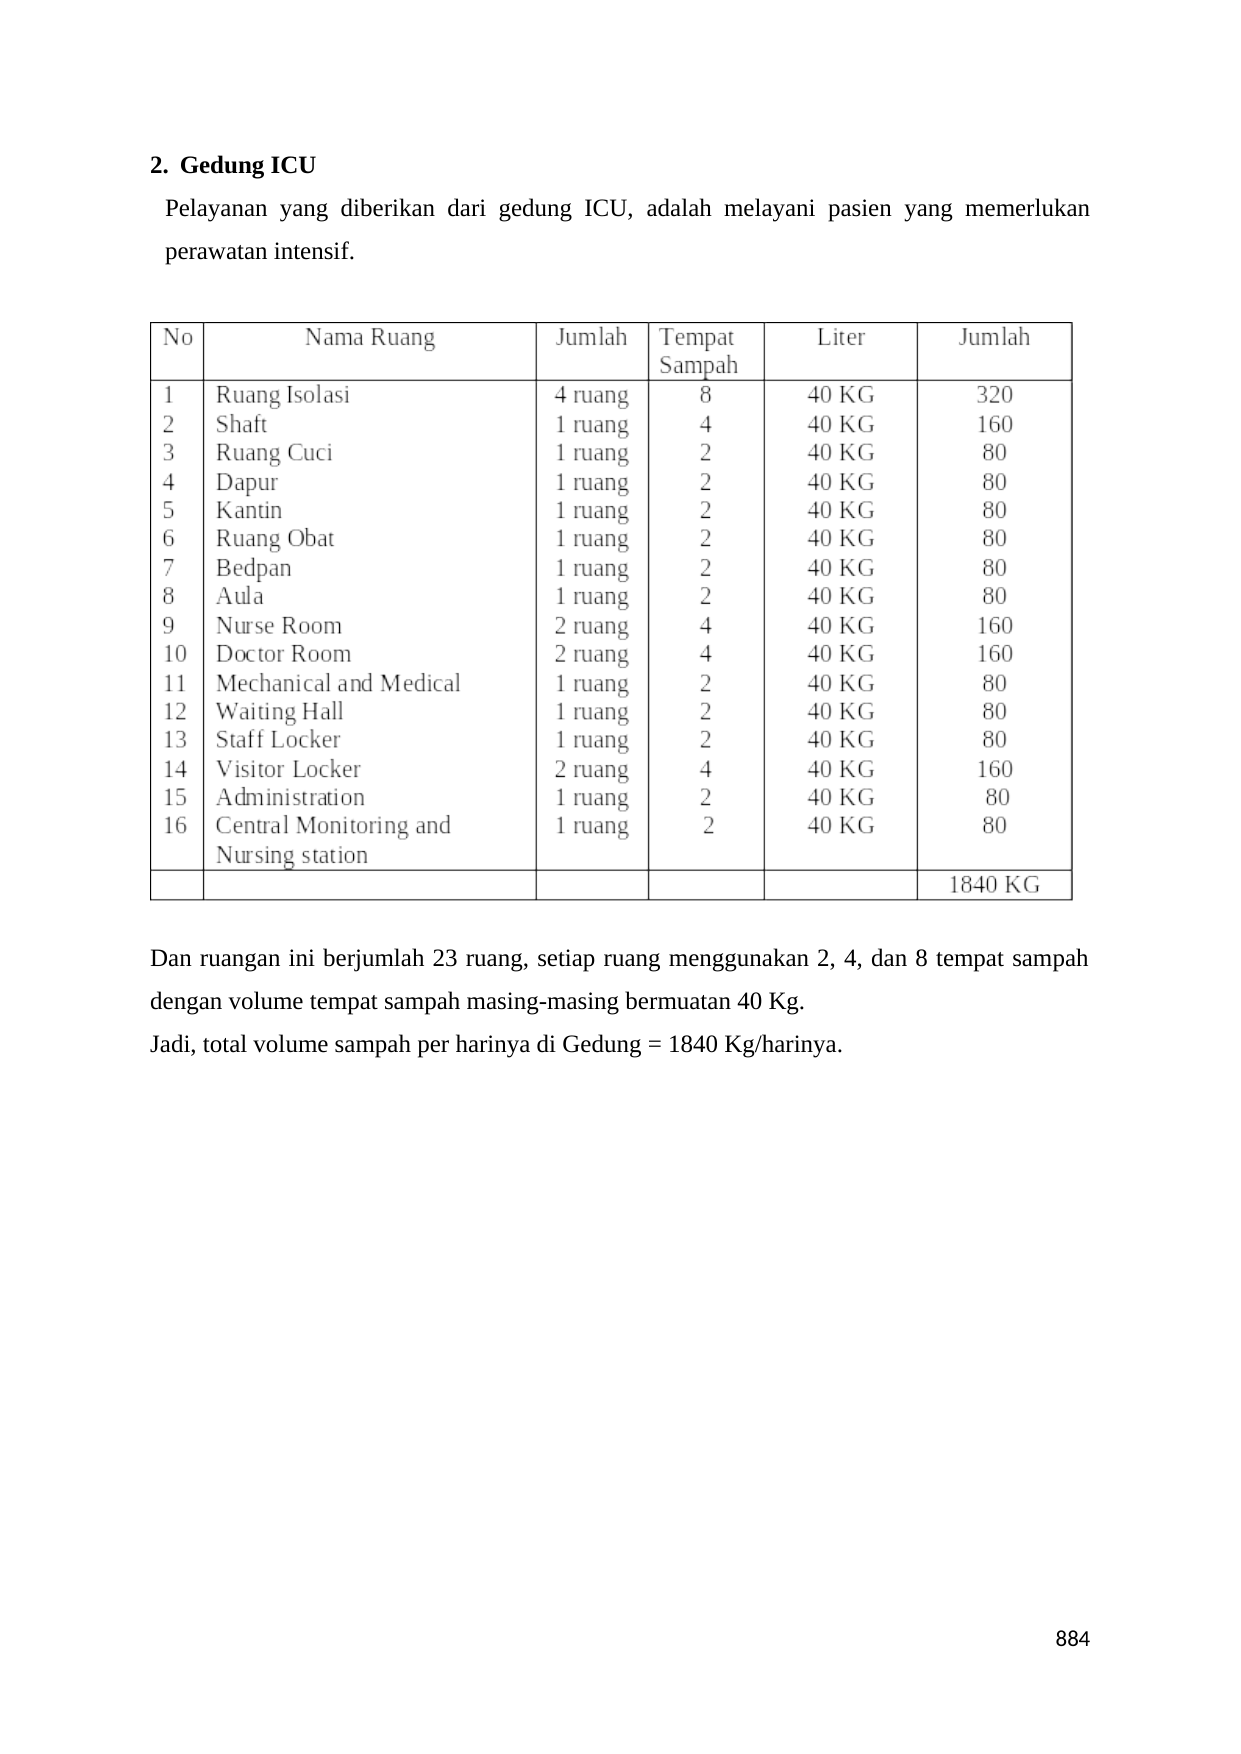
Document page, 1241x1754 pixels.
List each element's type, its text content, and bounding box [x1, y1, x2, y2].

list Jadi, total volume sampah per harinya di Gedung = 1840 Kg/harinya. [150, 1029, 1090, 1058]
list Dan ruangan ini berjumlah 23 ruang, setiap ruang menggunakan 2, 4, dan 8 tempat sampah dengan volume tempat sampah masing-masing bermuatan 40 Kg. [150, 943, 1090, 1014]
list Pelayanan yang diberikan dari gedung ICU, adalah melayani pasien yang memerlukan perawatan intensif. [165, 193, 1090, 265]
list Gedung ICU [150, 150, 1090, 179]
